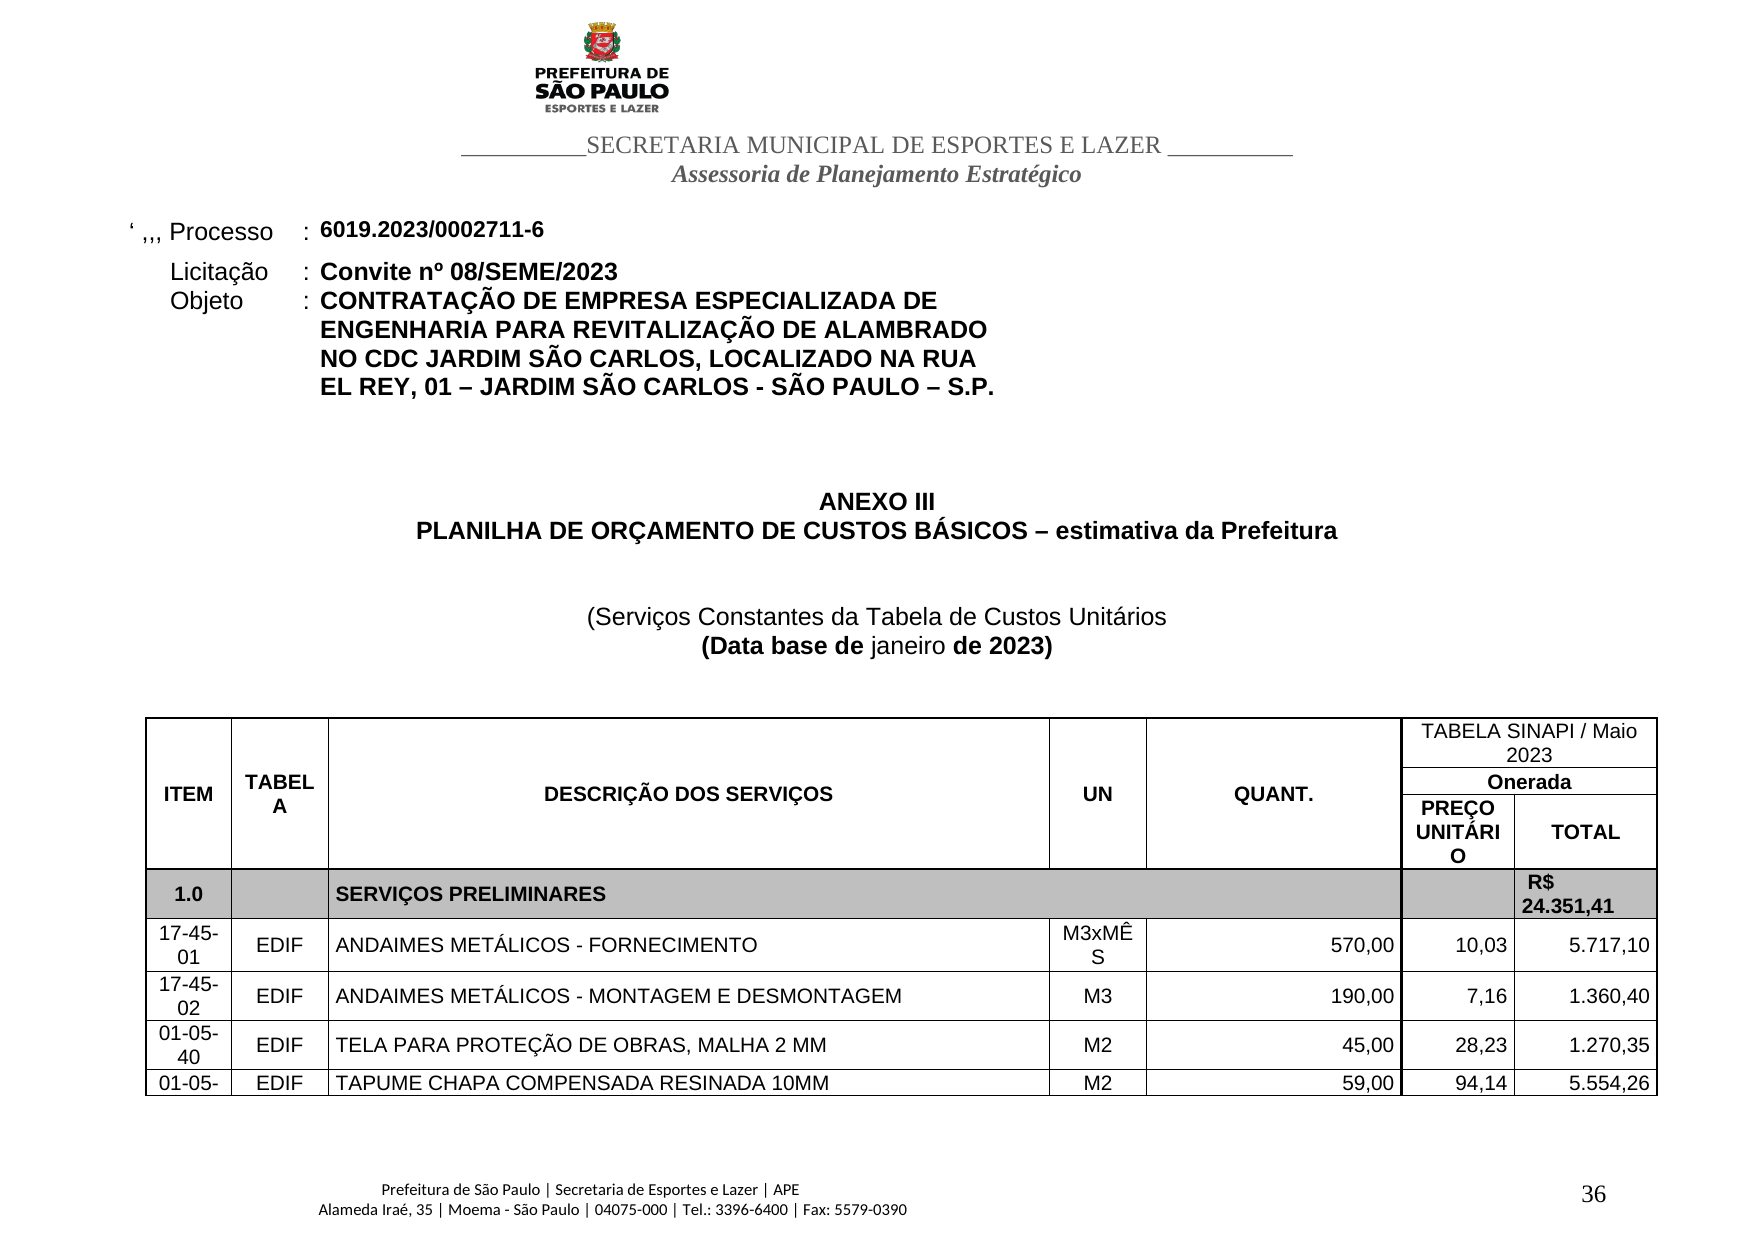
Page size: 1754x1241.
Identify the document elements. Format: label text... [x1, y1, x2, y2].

table_cell 7,16 [1403, 972, 1514, 1020]
table_cell Objeto [163, 286, 295, 430]
table_header ‘ ,,, Processo [163, 216, 295, 257]
table_cell EDIF [232, 972, 328, 1020]
table_header 6019.2023/0002711-6 [313, 216, 1019, 257]
table_cell Onerada [1403, 768, 1656, 794]
table_cell 190,00 [1147, 972, 1400, 1020]
table_cell TOTAL [1515, 795, 1656, 868]
table_cell ANDAIMES METÁLICOS - MONTAGEM E DESMONTAGEM [329, 972, 1049, 1020]
table_cell 01-05-40 [147, 1021, 231, 1069]
table_cell [1403, 870, 1514, 918]
table_cell M2 [1050, 1070, 1146, 1095]
table_header TABELA SINAPI / Maio 2023 [1403, 719, 1656, 767]
subtitle ANEXO III [148, 487, 1606, 516]
table_cell CONTRATAÇÃO DE EMPRESA ESPECIALIZADA DE ENGENHARIA PARA REVITALIZAÇÃO DE ALAMBRADO NO CDC JARDIM SÃO CARLOS, LOCALIZADO NA RUA EL REY, 01 – JARDIM SÃO CARLOS - SÃO PAULO – S.P. [313, 286, 1019, 430]
text (Serviços Constantes da Tabela de Custos Unitários [148, 602, 1606, 631]
table_cell 1.270,35 [1515, 1021, 1656, 1069]
table_cell 570,00 [1147, 919, 1400, 971]
table_cell 45,00 [1147, 1021, 1400, 1069]
table_cell 28,23 [1403, 1021, 1514, 1069]
table_cell Licitação [163, 257, 295, 286]
table_cell 01-05-02 [147, 1070, 231, 1095]
table_cell [232, 870, 328, 918]
table_header TABELA [232, 719, 328, 868]
table_cell EDIF [232, 919, 328, 971]
table_cell 59,00 [1147, 1070, 1400, 1095]
subtitle PLANILHA DE ORÇAMENTO DE CUSTOS BÁSICOS – estimativa da Prefeitura [148, 516, 1606, 545]
table_cell 5.554,26 [1515, 1070, 1656, 1095]
table_cell R$ 24.351,41 [1515, 870, 1656, 918]
table_cell : [295, 286, 313, 430]
table_cell 10,03 [1403, 919, 1514, 971]
table_cell ANDAIMES METÁLICOS - FORNECIMENTO [329, 919, 1049, 971]
table_cell : [295, 257, 313, 286]
text (Data base de janeiro de 2023) [148, 631, 1606, 660]
table_cell M3xMÊS [1050, 919, 1146, 971]
table_cell 1.360,40 [1515, 972, 1656, 1020]
table_cell 5.717,10 [1515, 919, 1656, 971]
table_cell EDIF [232, 1021, 328, 1069]
table_cell SERVIÇOS PRELIMINARES [329, 870, 1400, 918]
table_cell Convite nº 08/SEME/2023 [313, 257, 1019, 286]
picture [505, 5, 699, 129]
table_cell TELA PARA PROTEÇÃO DE OBRAS, MALHA 2 MM [329, 1021, 1049, 1069]
table_cell M2 [1050, 1021, 1146, 1069]
table_cell M3 [1050, 972, 1146, 1020]
table_cell EDIF [232, 1070, 328, 1095]
table_cell 17-45-01 [147, 919, 231, 971]
table_header UN [1050, 719, 1146, 868]
table_header : [295, 216, 313, 257]
table_cell 1.0 [147, 870, 231, 918]
table_cell PREÇO UNITÁRIO [1403, 795, 1514, 868]
table_header ITEM [147, 719, 231, 868]
table_header DESCRIÇÃO DOS SERVIÇOS [329, 719, 1049, 868]
table_cell 17-45-02 [147, 972, 231, 1020]
table_cell TAPUME CHAPA COMPENSADA RESINADA 10MM [329, 1070, 1049, 1095]
table_header QUANT. [1147, 719, 1400, 868]
table_cell 94,14 [1403, 1070, 1514, 1095]
